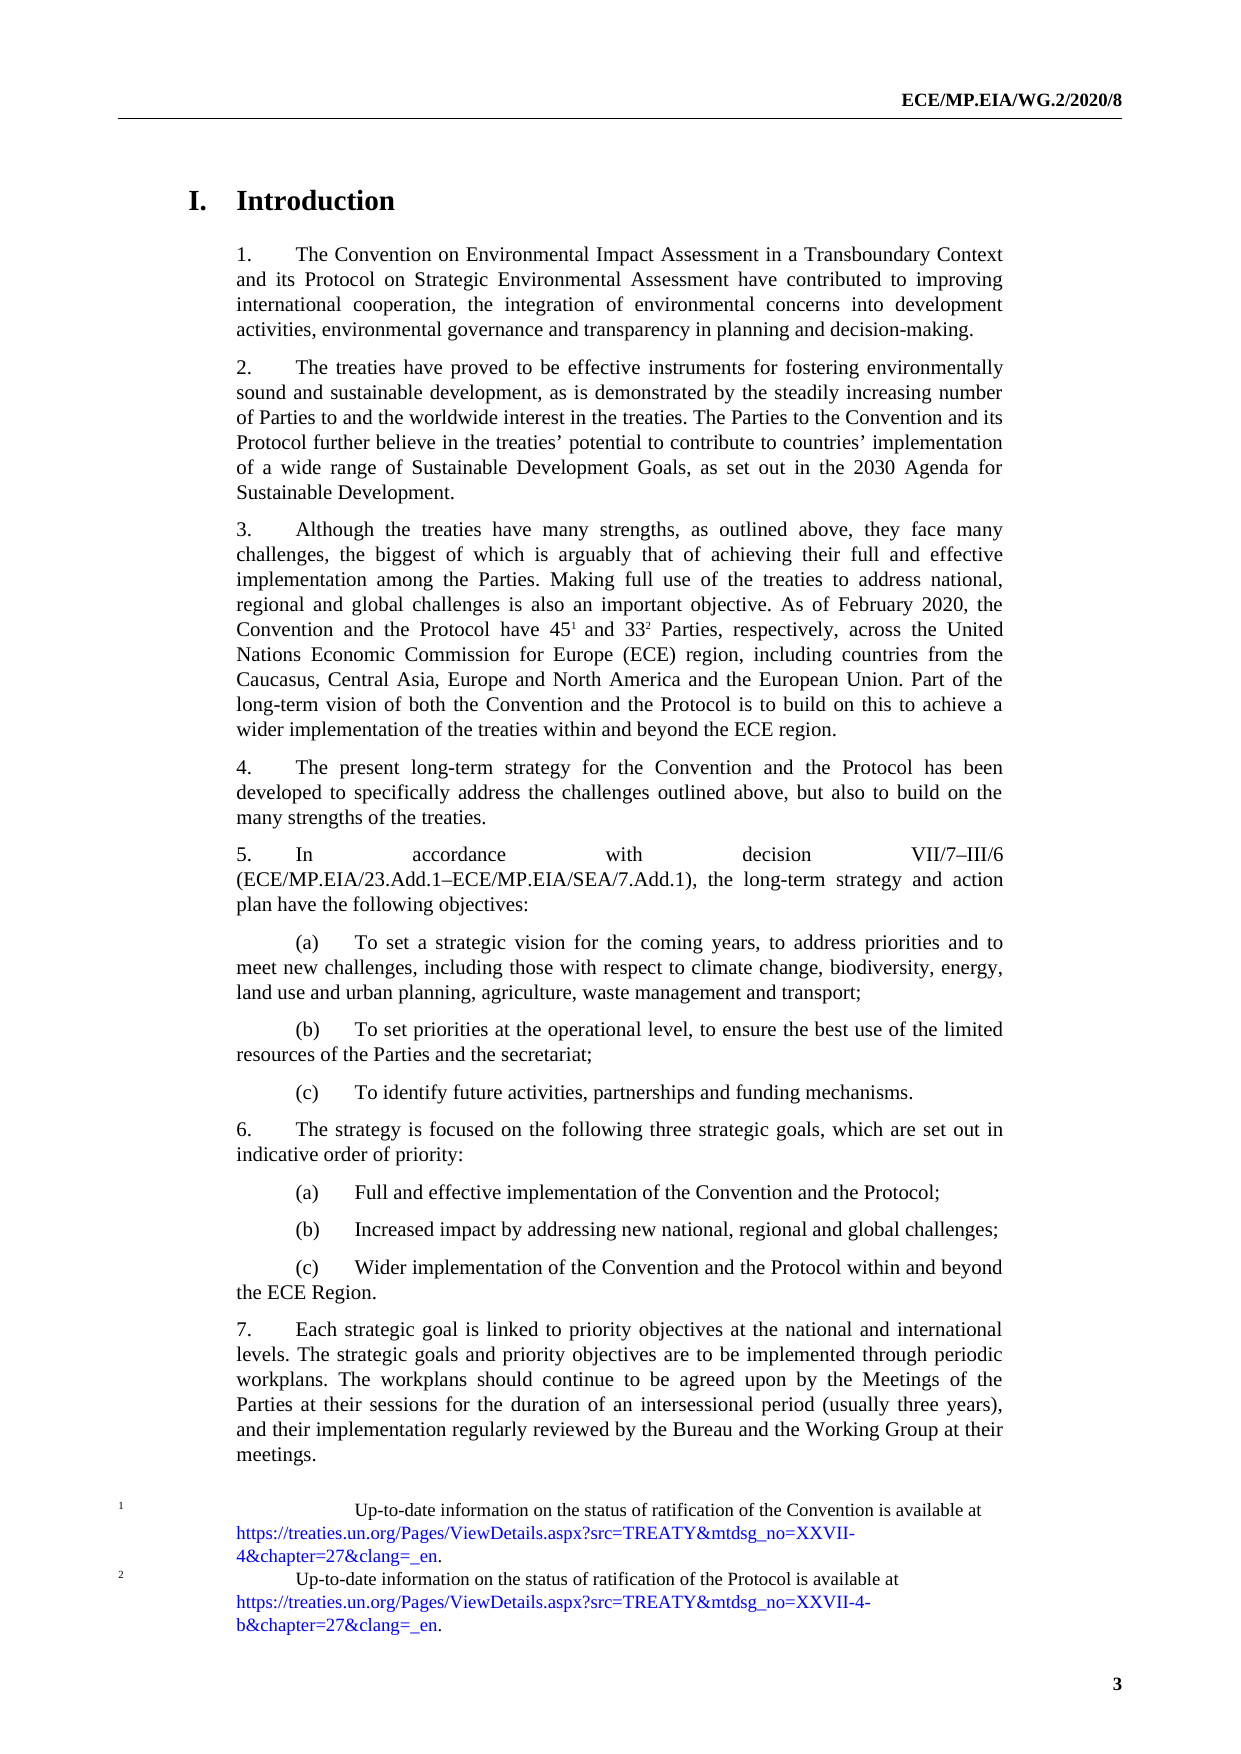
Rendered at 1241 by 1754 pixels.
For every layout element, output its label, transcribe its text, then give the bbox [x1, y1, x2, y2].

text (b) To set priorities at the operational level, to ensure the best use of the limited resources of the Parties and the secretariat; [236, 1016, 1004, 1066]
text 4. The present long-term strategy for the Convention and the Protocol has been developed to specifically address the challenges outlined above, but also to build on the many strengths of the treaties. [236, 754, 1004, 829]
text I. Introduction [118, 185, 1004, 216]
text (c) To identify future activities, partnerships and funding mechanisms. [236, 1079, 1004, 1104]
text (c) Wider implementation of the Convention and the Protocol within and beyond the ECE Region. [236, 1254, 1004, 1304]
text 3. Although the treaties have many strengths, as outlined above, they face many challenges, the biggest of which is arguably that of achieving their full and effective implementation among the Parties. Making full use of the treaties to address national, regional and global challenges is also an important objective. As of February 2020, the Convention and the Protocol have 45 and 33 Parties, respectively, across the United Nations Economic Commission for Europe (ECE) region, including countries from the Caucasus, Central Asia, Europe and North America and the European Union. Part of the long-term vision of both the Convention and the Protocol is to build on this to achieve a wider implementation of the treaties within and beyond the ECE region. [236, 516, 1004, 741]
text (b) Increased impact by addressing new national, regional and global challenges; [236, 1216, 1004, 1241]
text 5. In accordance with decision VII/7–III/6 (ECE/MP.EIA/23.Add.1–ECE/MP.EIA/SEA/7.Add.1), the long-term strategy and action plan have the following objectives: [236, 841, 1004, 916]
text (a) To set a strategic vision for the coming years, to address priorities and to meet new challenges, including those with respect to climate change, biodiversity, energy, land use and urban planning, agriculture, waste management and transport; [236, 929, 1004, 1004]
text (a) Full and effective implementation of the Convention and the Protocol; [236, 1179, 1004, 1204]
text 6. The strategy is focused on the following three strategic goals, which are set out in indicative order of priority: [236, 1116, 1004, 1166]
text 7. Each strategic goal is linked to priority objectives at the national and international levels. The strategic goals and priority objectives are to be implemented through periodic workplans. The workplans should continue to be agreed upon by the Meetings of the Parties at their sessions for the duration of an intersessional period (usually three years), and their implementation regularly reviewed by the Bureau and the Working Group at their meetings. [236, 1316, 1004, 1466]
text 2. The treaties have proved to be effective instruments for fostering environmentally sound and sustainable development, as is demonstrated by the steadily increasing number of Parties to and the worldwide interest in the treaties. The Parties to the Convention and its Protocol further believe in the treaties’ potential to contribute to countries’ implementation of a wide range of Sustainable Development Goals, as set out in the 2030 Agenda for Sustainable Development. [236, 354, 1004, 504]
text 1. The Convention on Environmental Impact Assessment in a Transboundary Context and its Protocol on Strategic Environmental Assessment have contributed to improving international cooperation, the integration of environmental concerns into development activities, environmental governance and transparency in planning and decision-making. [236, 241, 1004, 341]
